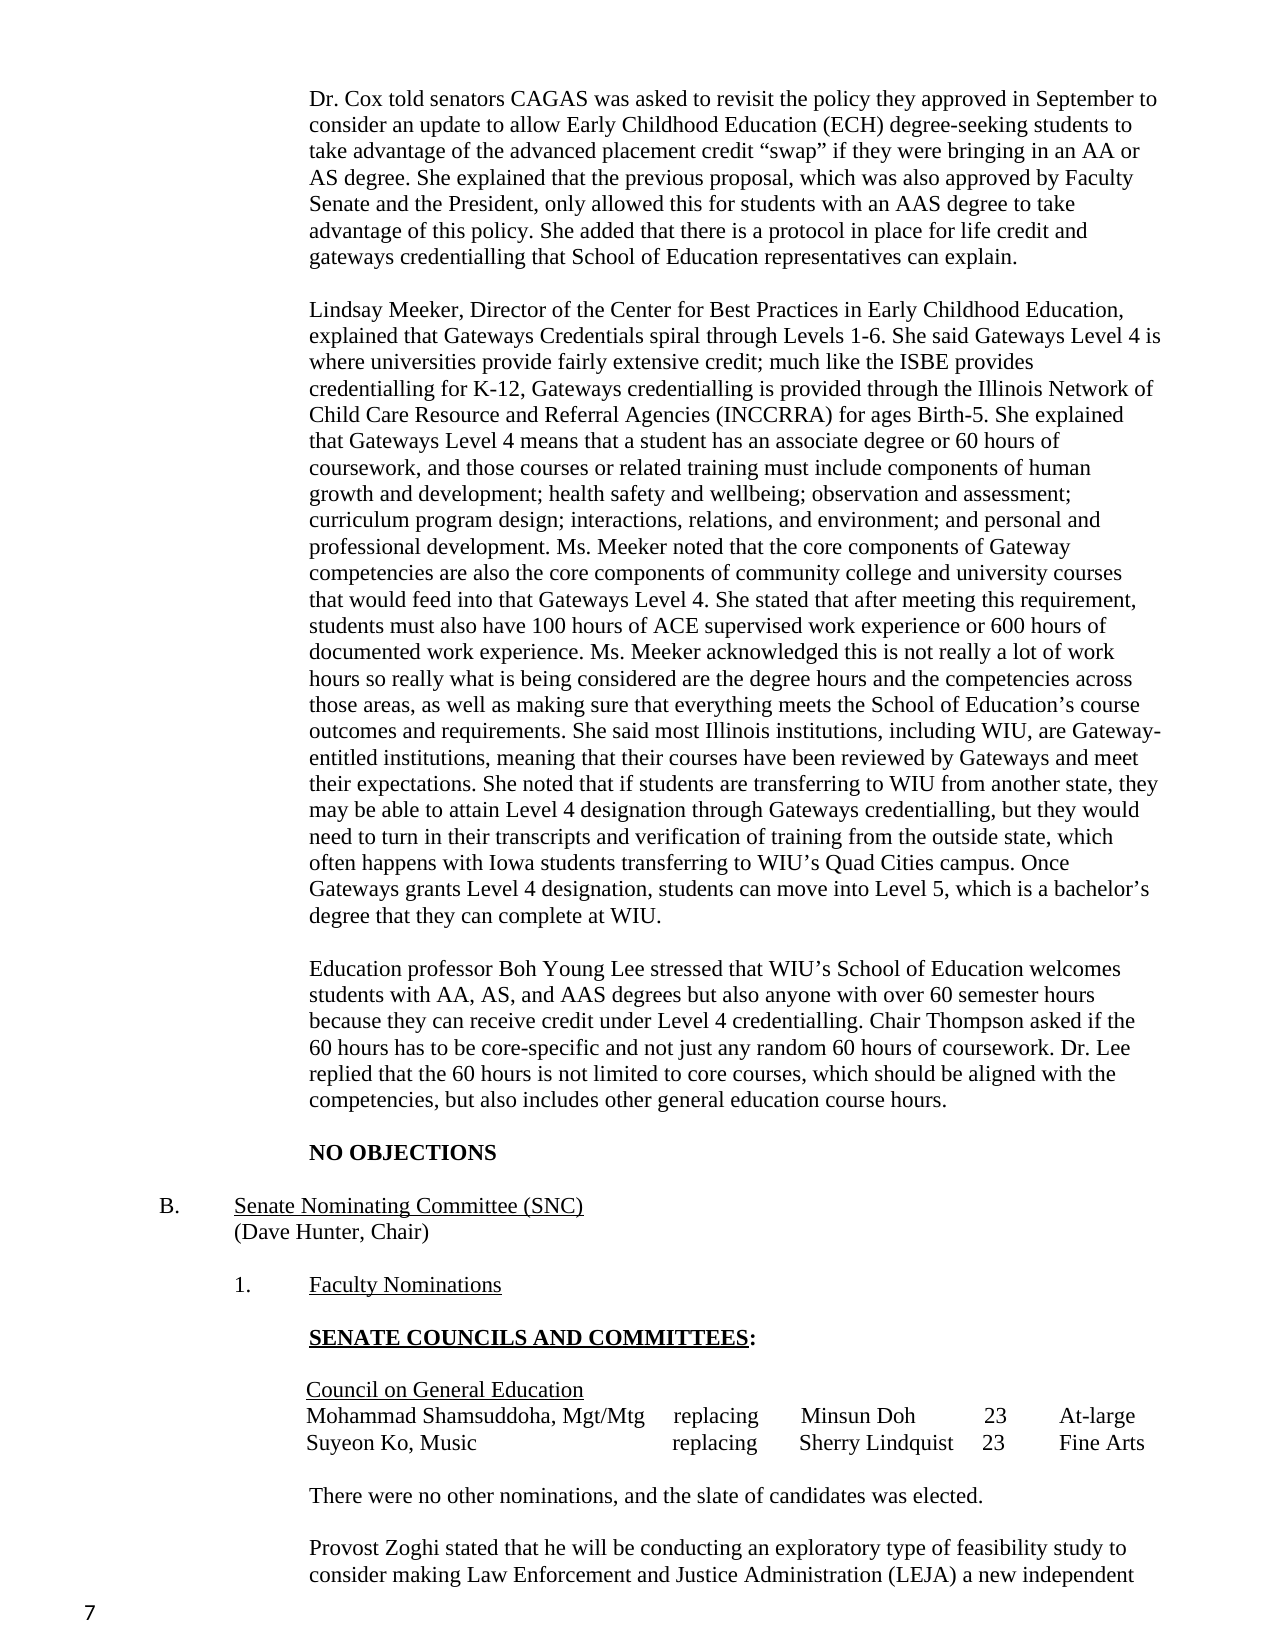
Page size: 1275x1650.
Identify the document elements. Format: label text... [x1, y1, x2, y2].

text 1. Faculty Nominations [234, 1271, 1162, 1297]
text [234, 1534, 1162, 1587]
text SENATE COUNCILS AND COMMITTEES: [234, 1323, 1162, 1350]
text Council on General Education [234, 1376, 1162, 1403]
text Lindsay Meeker, Director of the Center for Best Practices in Early Childhood Education, explained that Gateways Credentials spiral through Levels 1-6. She said Gateways Level 4 is where universities provide fairly extensive credit; much like the ISBE provides credentialling for K-12, Gateways credentialling is provided through the Illinois Network of Child Care Resource and Referral Agencies (INCCRRA) for ages Birth-5. She explained that Gateways Level 4 means that a student has an associate degree or 60 hours of coursework, and those courses or related training must include components of human growth and development; health safety and wellbeing; observation and assessment; curriculum program design; interactions, relations, and environment; and personal and professional development. Ms. Meeker noted that the core components of Gateway competencies are also the core components of community college and university courses that would feed into that Gateways Level 4. She stated that after meeting this requirement, students must also have 100 hours of ACE supervised work experience or 600 hours of documented work experience. Ms. Meeker acknowledged this is not really a lot of work hours so really what is being considered are the degree hours and the competencies across those areas, as well as making sure that everything meets the School of Education’s course outcomes and requirements. She said most Illinois institutions, including WIU, are Gateway-entitled institutions, meaning that their courses have been reviewed by Gateways and meet their expectations. She noted that if students are transferring to WIU from another state, they may be able to attain Level 4 designation through Gateways credentialling, but they would need to turn in their transcripts and verification of training from the outside state, which often happens with Iowa students transferring to WIU’s Quad Cities campus. Once Gateways grants Level 4 designation, students can move into Level 5, which is a bachelor’s degree that they can complete at WIU. [309, 296, 1162, 928]
text B. Senate Nominating Committee (SNC) [84, 1192, 1162, 1218]
text There were no other nominations, and the slate of candidates was elected. [234, 1482, 1162, 1508]
text NO OBJECTIONS [309, 1139, 1162, 1165]
text Education professor Boh Young Lee stressed that WIU’s School of Education welcomes students with AA, AS, and AAS degrees but also anyone with over 60 semester hours because they can receive credit under Level 4 credentialling. Chair Thompson asked if the 60 hours has to be core-specific and not just any random 60 hours of coursework. Dr. Lee replied that the 60 hours is not limited to core courses, which should be aligned with the competencies, but also includes other general education course hours. [309, 954, 1162, 1113]
text (Dave Hunter, Chair) [84, 1218, 1162, 1244]
text Dr. Cox told senators CAGAS was asked to revisit the policy they approved in September to consider an update to allow Early Childhood Education (ECH) degree-seeking students to take advantage of the advanced placement credit “swap” if they were bringing in an AA or AS degree. She explained that the previous proposal, which was also approved by Faculty Senate and the President, only allowed this for students with an AAS degree to take advantage of this policy. She added that there is a protocol in place for life credit and gateways credentialling that School of Education representatives can explain. [309, 85, 1162, 269]
text Mohammad Shamsuddoha, Mgt/Mtg replacing Minsun Doh 23 At-large [234, 1403, 1162, 1429]
text Suyeon Ko, Music replacing Sherry Lindquist 23 Fine Arts [234, 1429, 1162, 1455]
